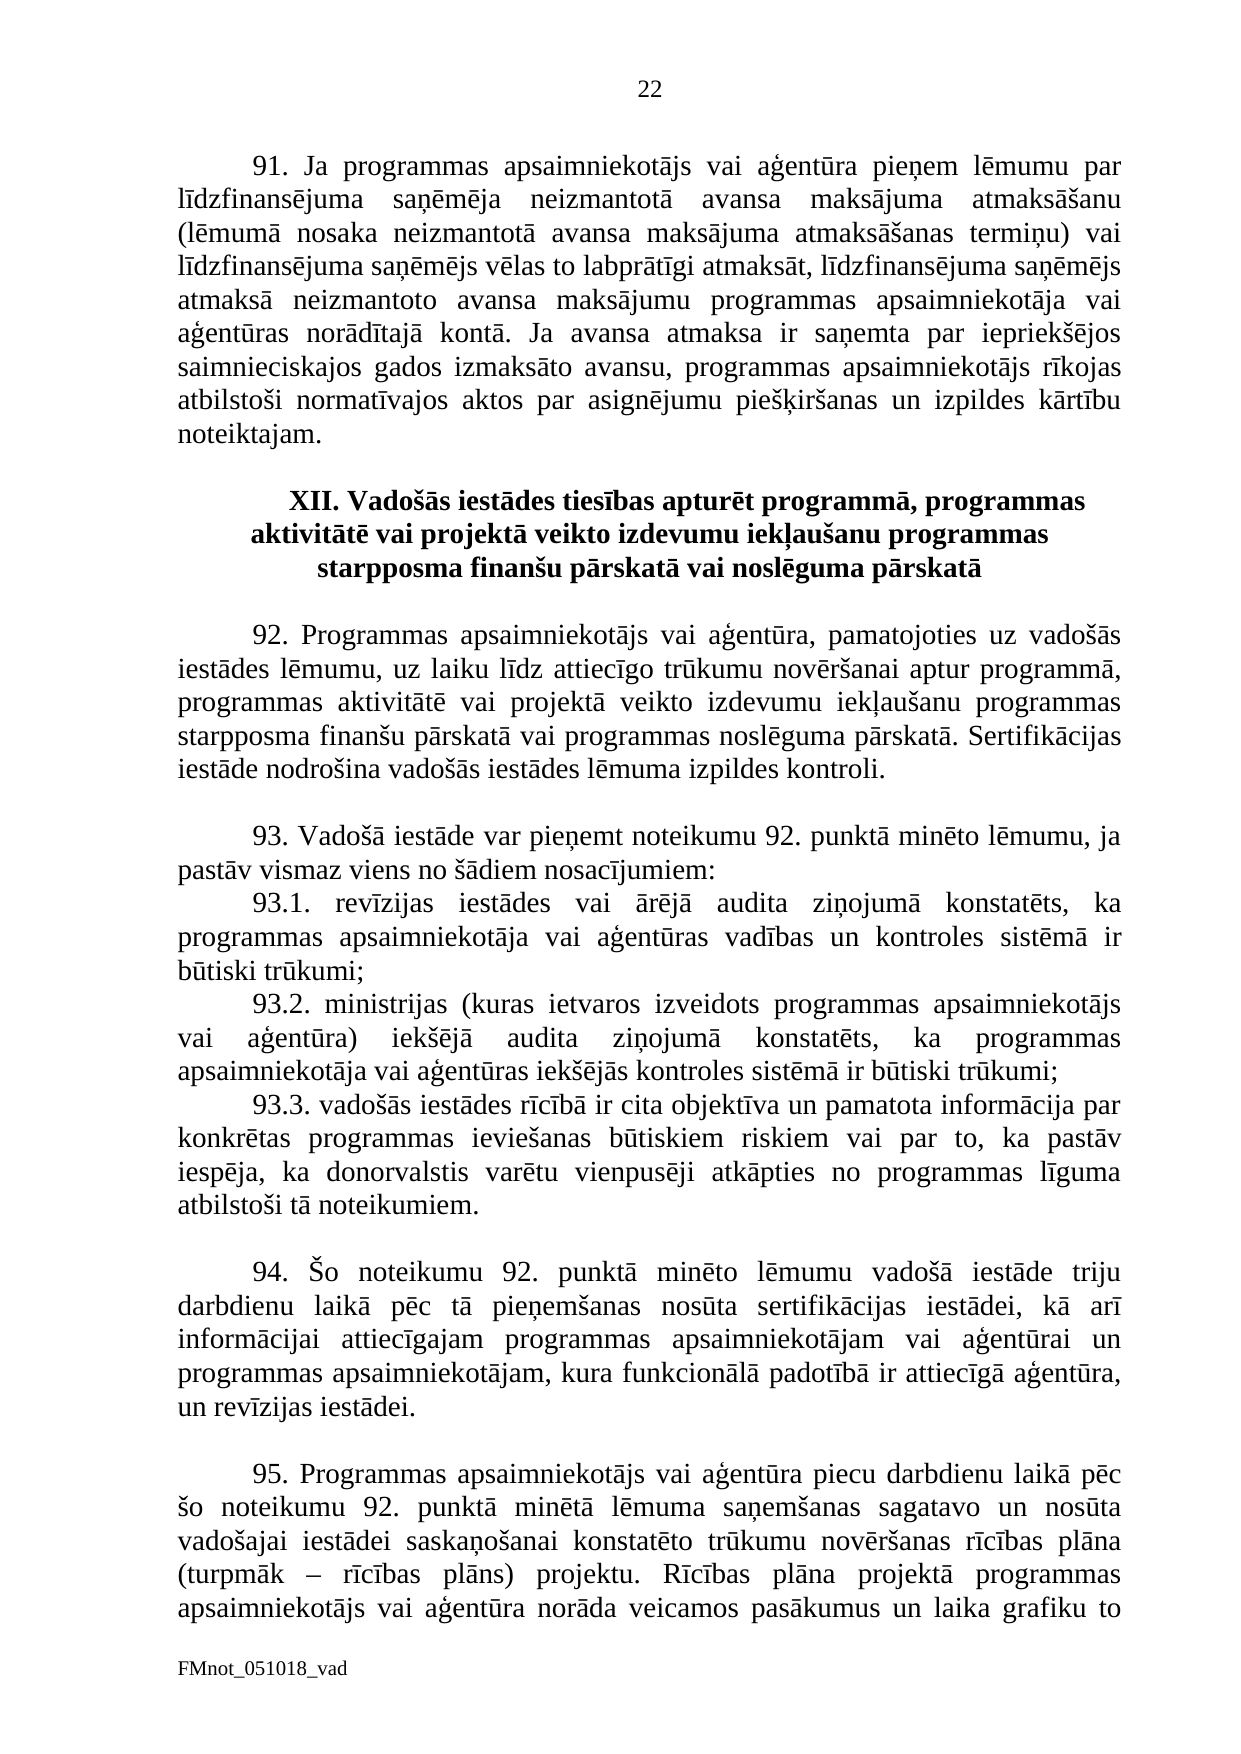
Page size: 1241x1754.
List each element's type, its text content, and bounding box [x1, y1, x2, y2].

title 91. Ja programmas apsaimniekotājs vai aģentūra pieņem lēmumu par līdzfinansējuma saņēmēja neizmantotā avansa maksājuma atmaksāšanu (lēmumā nosaka neizmantotā avansa maksājuma atmaksāšanas termiņu) vai līdzfinansējuma saņēmējs vēlas to labprātīgi atmaksāt, līdzfinansējuma saņēmējs atmaksā neizmantoto avansa maksājumu programmas apsaimniekotāja vai aģentūras norādītajā kontā. Ja avansa atmaksa ir saņemta par iepriekšējos saimnieciskajos gados izmaksāto avansu, programmas apsaimniekotājs rīkojas atbilstoši normatīvajos aktos par asignējumu piešķiršanas un izpildes kārtību noteiktajam. [177, 148, 1122, 449]
title 93.1. revīzijas iestādes vai ārējā audita ziņojumā konstatēts, ka programmas apsaimniekotāja vai aģentūras vadības un kontroles sistēmā ir būtiski trūkumi; [177, 886, 1122, 986]
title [177, 1456, 1122, 1623]
title 92. Programmas apsaimniekotājs vai aģentūra, pamatojoties uz vadošās iestādes lēmumu, uz laiku līdz attiecīgo trūkumu novēršanai aptur programmā, programmas aktivitātē vai projektā veikto izdevumu iekļaušanu programmas starpposma finanšu pārskatā vai programmas noslēguma pārskatā. Sertifikācijas iestāde nodrošina vadošās iestādes lēmuma izpildes kontroli. [177, 617, 1122, 785]
title 94. Šo noteikumu 92. punktā minēto lēmumu vadošā iestāde triju darbdienu laikā pēc tā pieņemšanas nosūta sertifikācijas iestādei, kā arī informācijai attiecīgajam programmas apsaimniekotājam vai aģentūrai un programmas apsaimniekotājam, kura funkcionālā padotībā ir attiecīgā aģentūra, un revīzijas iestādei. [177, 1254, 1122, 1422]
title 93. Vadošā iestāde var pieņemt noteikumu 92. punktā minēto lēmumu, ja pastāv vismaz viens no šādiem nosacījumiem: [177, 818, 1122, 886]
title 93.2. ministrijas (kuras ietvaros izveidots programmas apsaimniekotājs vai aģentūra) iekšējā audita ziņojumā konstatēts, ka programmas apsaimniekotāja vai aģentūras iekšējās kontroles sistēmā ir būtiski trūkumi; [177, 986, 1122, 1087]
title XII. Vadošās iestādes tiesības apturēt programmā, programmas aktivitātē vai projektā veikto izdevumu iekļaušanu programmas starpposma finanšu pārskatā vai noslēguma pārskatā [177, 483, 1122, 584]
title 93.3. vadošās iestādes rīcībā ir cita objektīva un pamatota informācija par konkrētas programmas ieviešanas būtiskiem riskiem vai par to, ka pastāv iespēja, ka donorvalstis varētu vienpusēji atkāpties no programmas līguma atbilstoši tā noteikumiem. [177, 1087, 1122, 1221]
